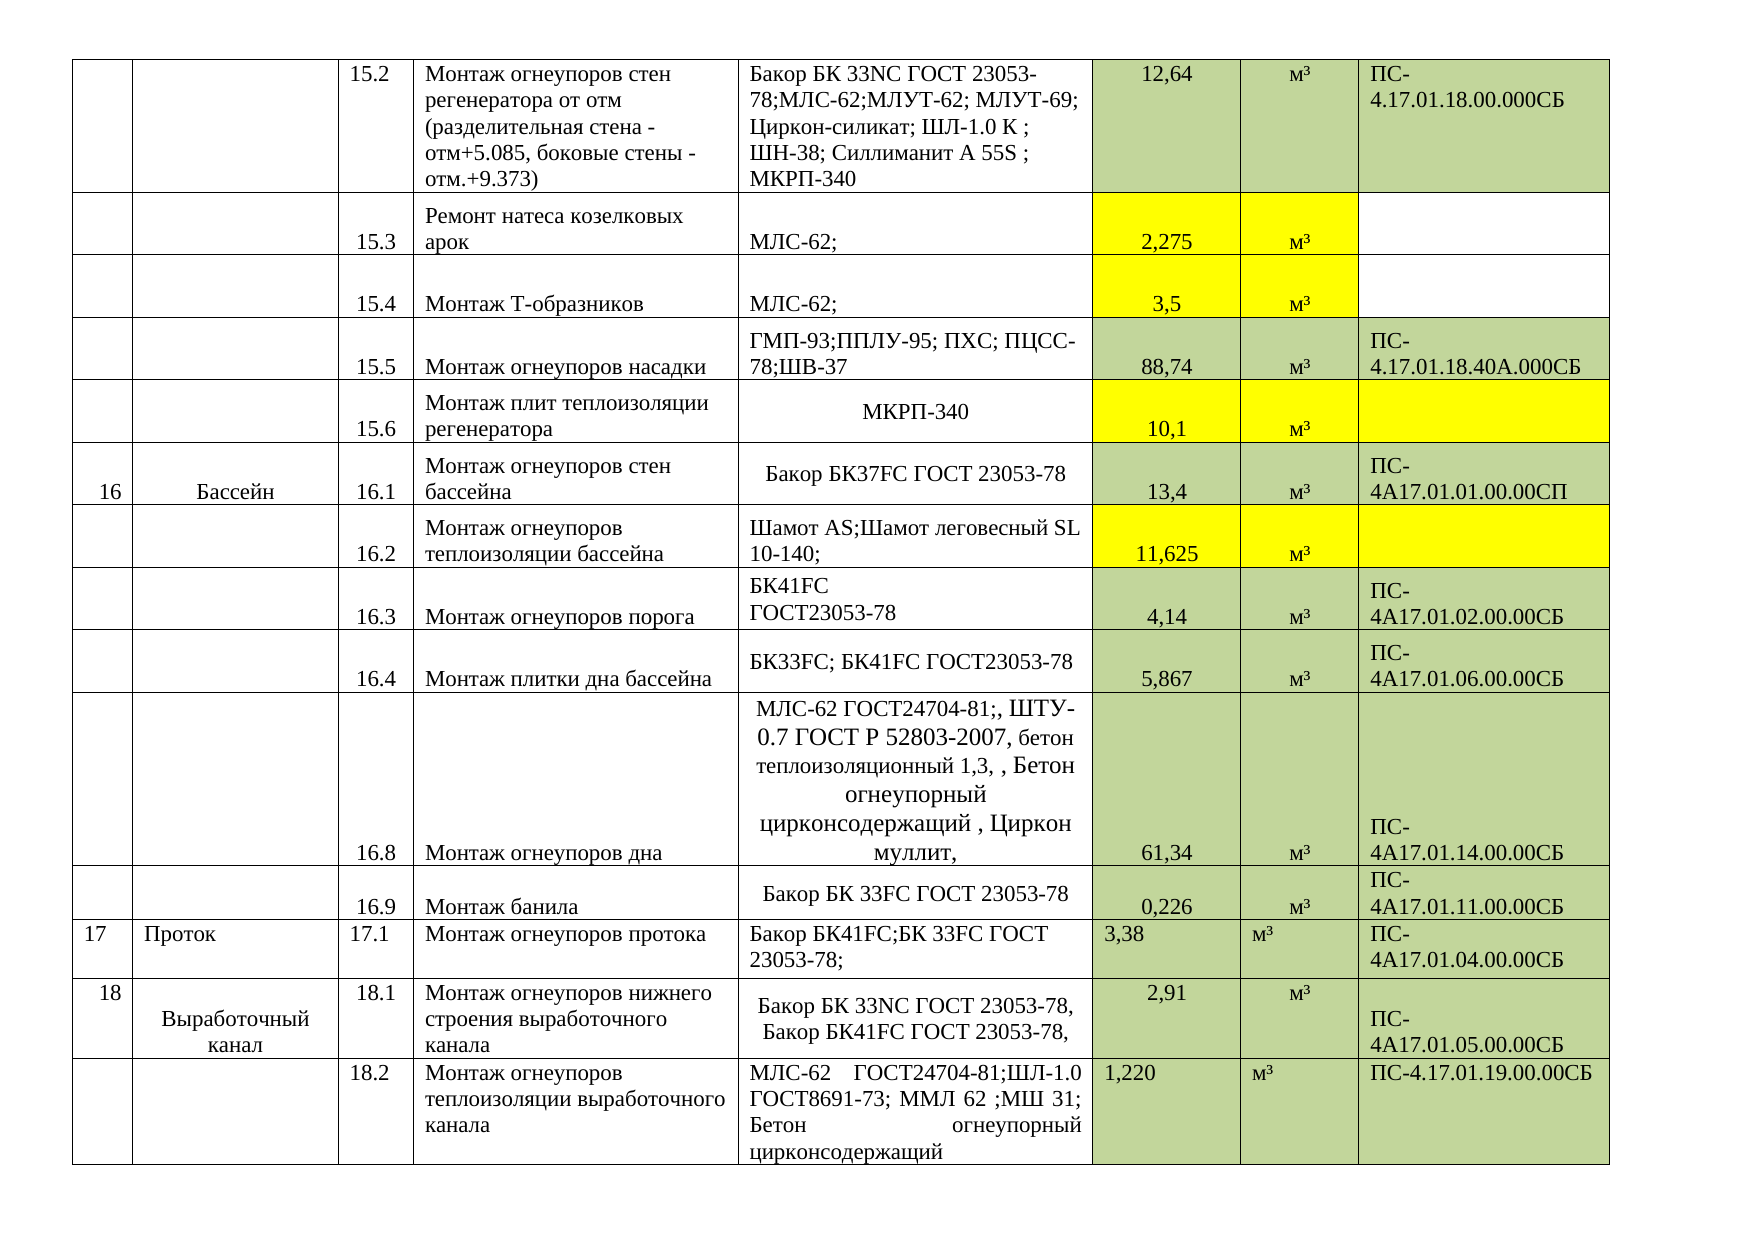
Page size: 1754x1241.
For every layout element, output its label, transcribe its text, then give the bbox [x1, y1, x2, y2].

table_cell [73, 1059, 132, 1164]
table_cell МКРП-340 [739, 380, 1092, 442]
table_cell Шамот AS;Шамот леговесный SL 10-140; [739, 505, 1092, 567]
table_cell [73, 568, 132, 629]
table_cell [133, 255, 338, 317]
table_cell м³ [1241, 193, 1358, 254]
table_cell м³ [1241, 866, 1358, 919]
table_cell Ремонт натеса козелковых арок [414, 193, 738, 254]
table_cell 16.3 [339, 568, 413, 629]
table_cell ПС-4.17.01.19.00.00СБ [1359, 1059, 1609, 1164]
table_cell 13,4 [1093, 443, 1240, 504]
table_cell м³ [1241, 920, 1358, 978]
table_cell 11,625 [1093, 505, 1240, 567]
table_cell ПС-4А17.01.02.00.00СБ [1359, 568, 1609, 629]
table_cell 18.2 [339, 1059, 413, 1164]
table_cell 16.2 [339, 505, 413, 567]
table_cell Монтаж плит теплоизоляции регенератора [414, 380, 738, 442]
table_cell [133, 1059, 338, 1164]
table_cell 16 [73, 443, 132, 504]
table_cell [73, 505, 132, 567]
table_cell 1,220 [1093, 1059, 1240, 1164]
table_cell Выработочный канал [133, 979, 338, 1058]
table_cell [133, 568, 338, 629]
table_cell [133, 505, 338, 567]
table_cell 3,5 [1093, 255, 1240, 317]
table_cell Бакор БК 33FC ГОСТ 23053-78 [739, 866, 1092, 919]
table_cell 16.9 [339, 866, 413, 919]
table_cell м³ [1241, 505, 1358, 567]
table_cell Монтаж огнеупоров протока [414, 920, 738, 978]
table_cell БК41FC ГОСТ23053-78 [739, 568, 1092, 629]
table_cell 2,91 [1093, 979, 1240, 1058]
table_cell 17 [73, 920, 132, 978]
table_cell [73, 193, 132, 254]
table_cell [133, 193, 338, 254]
table_cell Проток [133, 920, 338, 978]
table_cell 15.3 [339, 193, 413, 254]
table_cell м³ [1241, 318, 1358, 379]
table_cell 12,64 [1093, 60, 1240, 192]
table_cell ПС-4.17.01.18.00.000СБ [1359, 60, 1609, 192]
table_cell 3,38 [1093, 920, 1240, 978]
table_cell м³ [1241, 443, 1358, 504]
table_cell [73, 693, 132, 865]
table_cell [73, 380, 132, 442]
table_cell [73, 630, 132, 692]
table_cell 4,14 [1093, 568, 1240, 629]
table_cell [133, 318, 338, 379]
table_cell Монтаж банила [414, 866, 738, 919]
table_cell 17.1 [339, 920, 413, 978]
table_cell 15.6 [339, 380, 413, 442]
table_cell ПС-4.17.01.18.40А.000СБ [1359, 318, 1609, 379]
table_cell 88,74 [1093, 318, 1240, 379]
table_cell МЛС-62 ГОСТ24704-81;ШЛ-1.0 ГОСТ8691-73; ММЛ 62 ;МШ 31; Бетон огнеупорный цирконсодержащий [739, 1059, 1092, 1164]
table_cell 15.2 [339, 60, 413, 192]
table_cell м³ [1241, 630, 1358, 692]
table_cell [1359, 380, 1609, 442]
table_cell м³ [1241, 693, 1358, 865]
table_cell 2,275 [1093, 193, 1240, 254]
table_cell БК33FC; БК41FC ГОСТ23053-78 [739, 630, 1092, 692]
table_cell м³ [1241, 60, 1358, 192]
table_cell Бакор БК37FC ГОСТ 23053-78 [739, 443, 1092, 504]
table_cell Монтаж огнеупоров нижнего строения выработочного канала [414, 979, 738, 1058]
table_cell Монтаж Т-образников [414, 255, 738, 317]
table_cell Монтаж огнеупоров стен регенератора от отм (разделительная стена - отм+5.085, боковые стены - отм.+9.373) [414, 60, 738, 192]
table_cell м³ [1241, 1059, 1358, 1164]
table_cell 10,1 [1093, 380, 1240, 442]
table_cell Бакор БК 33NC ГОСТ 23053-78, Бакор БК41FC ГОСТ 23053-78, [739, 979, 1092, 1058]
table_cell м³ [1241, 380, 1358, 442]
table_cell 16.1 [339, 443, 413, 504]
table_cell [73, 318, 132, 379]
table_cell Монтаж плитки дна бассейна [414, 630, 738, 692]
table_cell м³ [1241, 255, 1358, 317]
table_cell Монтаж огнеупоров стен бассейна [414, 443, 738, 504]
table_cell Бассейн [133, 443, 338, 504]
table_cell ПС-4А17.01.14.00.00СБ [1359, 693, 1609, 865]
table_cell ПС-4А17.01.05.00.00СБ [1359, 979, 1609, 1058]
table_cell [133, 693, 338, 865]
table_cell 5,867 [1093, 630, 1240, 692]
table_cell 0,226 [1093, 866, 1240, 919]
table_cell [133, 380, 338, 442]
table_cell [133, 60, 338, 192]
table_cell [133, 630, 338, 692]
table_cell [1359, 193, 1609, 254]
table_cell м³ [1241, 568, 1358, 629]
table_cell ПС-4А17.01.11.00.00СБ [1359, 866, 1609, 919]
table_cell [73, 255, 132, 317]
table_cell ПС-4А17.01.04.00.00СБ [1359, 920, 1609, 978]
table_cell Бакор БК 33NC ГОСТ 23053-78;МЛС-62;МЛУТ-62; МЛУТ-69; Циркон-силикат; ШЛ-1.0 К ; ШН-38; Силлиманит A 55S ; МКРП-340 [739, 60, 1092, 192]
table_cell 18.1 [339, 979, 413, 1058]
table_cell 61,34 [1093, 693, 1240, 865]
table_cell Монтаж огнеупоров теплоизоляции выработочного канала [414, 1059, 738, 1164]
table_cell [73, 866, 132, 919]
table_cell Бакор БК41FC;БК 33FC ГОСТ 23053-78; [739, 920, 1092, 978]
table_cell [1359, 505, 1609, 567]
table_cell МЛС-62; [739, 193, 1092, 254]
table_cell 15.5 [339, 318, 413, 379]
table_cell 15.4 [339, 255, 413, 317]
table_cell ПС-4А17.01.06.00.00СБ [1359, 630, 1609, 692]
table_cell Монтаж огнеупоров дна [414, 693, 738, 865]
table_cell [1359, 255, 1609, 317]
table_cell ПС-4А17.01.01.00.00СП [1359, 443, 1609, 504]
table_cell 16.4 [339, 630, 413, 692]
table_cell [73, 60, 132, 192]
table_cell 18 [73, 979, 132, 1058]
table_cell м³ [1241, 979, 1358, 1058]
table_cell МЛС-62 ГОСТ24704-81;, ШТУ-0.7 ГОСТ Р 52803-2007, бетон теплоизоляционный 1,3, , Бетон огнеупорный цирконсодержащий , Циркон муллит, [739, 693, 1092, 865]
table_cell [133, 866, 338, 919]
table_cell Монтаж огнеупоров теплоизоляции бассейна [414, 505, 738, 567]
table_cell 16.8 [339, 693, 413, 865]
table_cell ГМП-93;ППЛУ-95; ПХС; ПЦСС-78;ШВ-37 [739, 318, 1092, 379]
table_cell Монтаж огнеупоров насадки [414, 318, 738, 379]
table_cell МЛС-62; [739, 255, 1092, 317]
table_cell Монтаж огнеупоров порога [414, 568, 738, 629]
